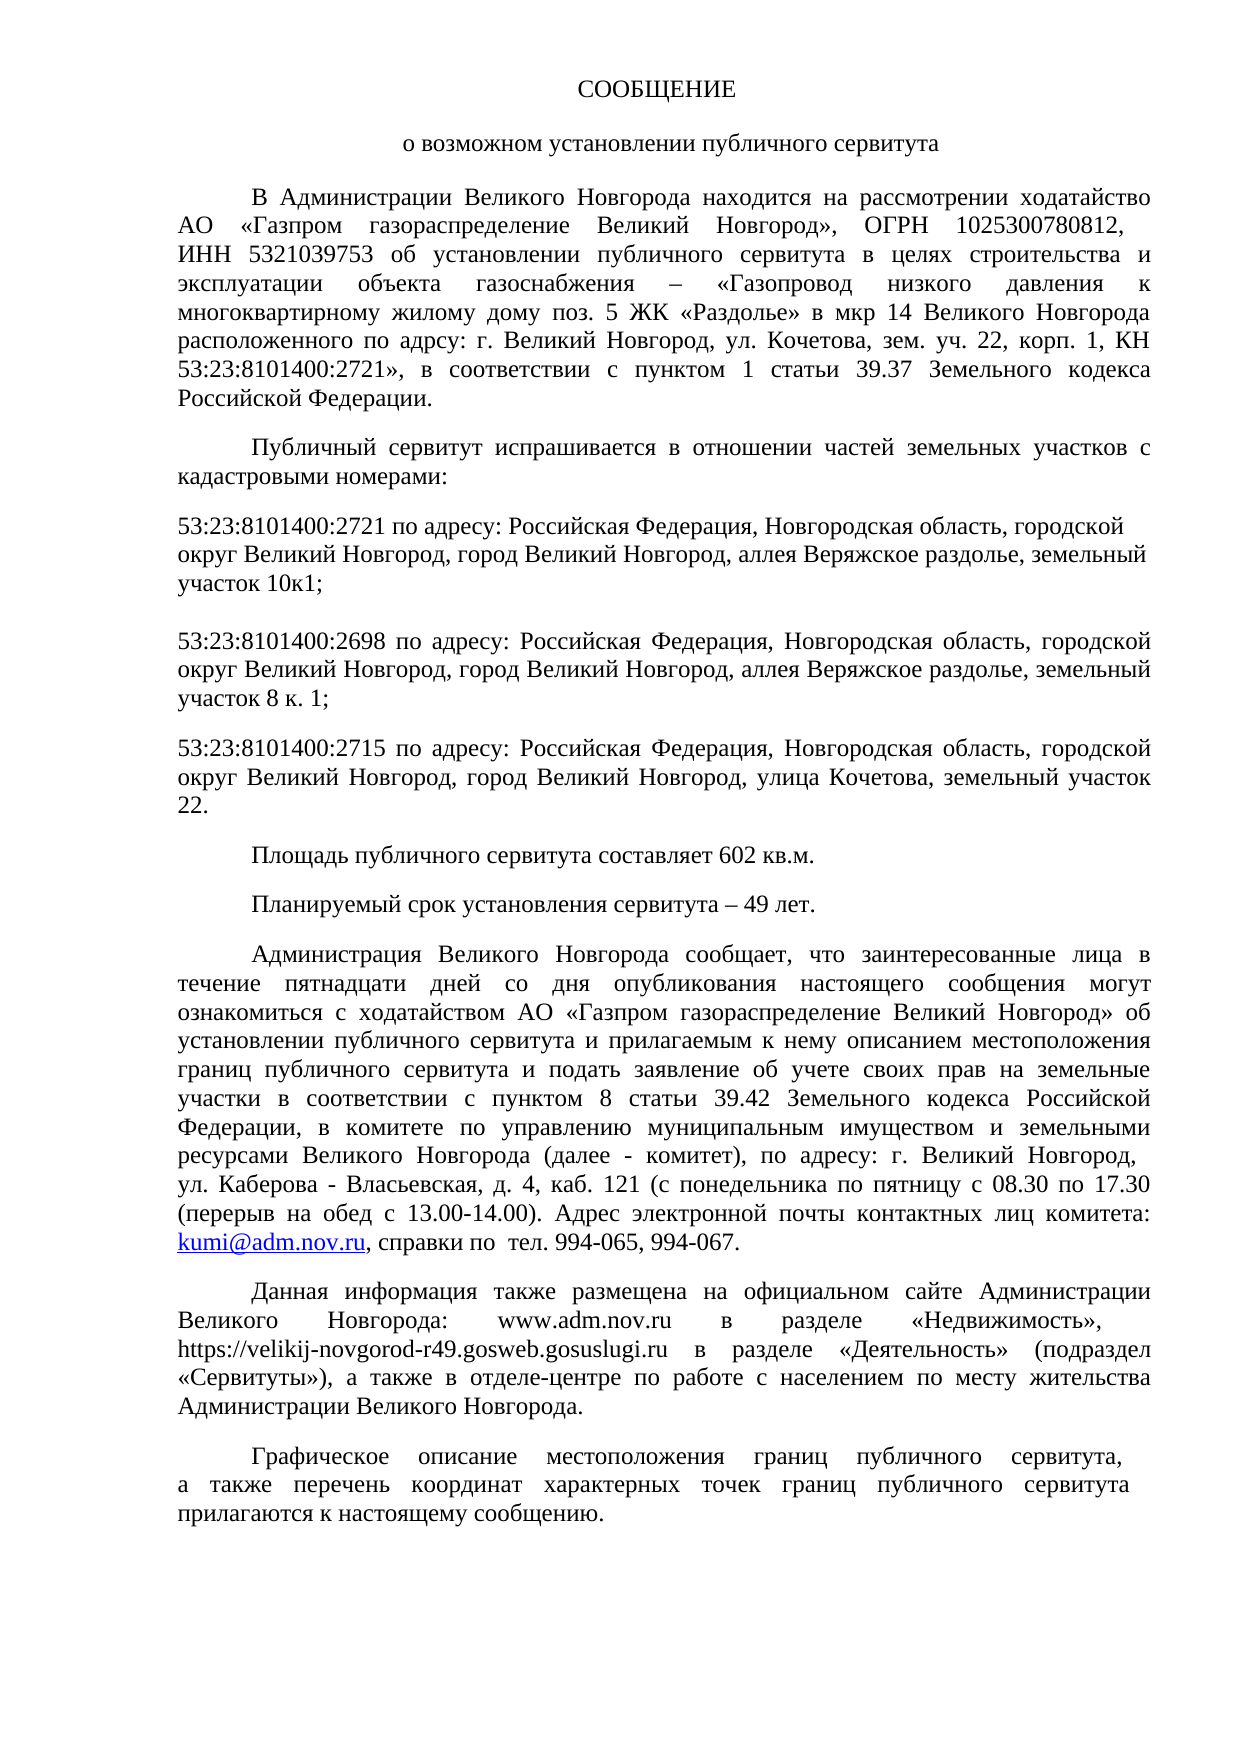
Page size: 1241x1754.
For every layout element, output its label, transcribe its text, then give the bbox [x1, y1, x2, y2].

text СООБЩЕНИЕ [177, 74, 1152, 103]
text 53:23:8101400:2721 по адресу: Российская Федерация, Новгородская область, городской округ Великий Новгород, город Великий Новгород, аллея Веряжское раздолье, земельный участок 10к1; [177, 511, 1152, 597]
text Администрация Великого Новгорода сообщает, что заинтересованные лица в течение пятнадцати дней со дня опубликования настоящего сообщения могут ознакомиться с ходатайством АО «Газпром газораспределение Великий Новгород» об установлении публичного сервитута и прилагаемым к нему описанием местоположения границ публичного сервитута и подать заявление об учете своих прав на земельные участки в соответствии с пунктом 8 статьи 39.42 Земельного кодекса Российской Федерации, в комитете по управлению муниципальным имуществом и земельными ресурсами Великого Новгорода (далее - комитет), по адресу: г. Великий Новгород, ул. Каберова - Власьевская, д. 4, каб. 121 (с понедельника по пятницу с 08.30 по 17.30 (перерыв на обед с 13.00-14.00). Адрес электронной почты контактных лиц комитета: kumi@adm.nov.ru, справки по тел. 994-065, 994-067. [177, 939, 1152, 1255]
text о возможном установлении публичного сервитута [177, 128, 1152, 156]
text Планируемый срок установления сервитута – 49 лет. [177, 889, 1152, 918]
text Данная информация также размещена на официальном сайте Администрации Великого Новгорода: www.adm.nov.ru в разделе «Недвижимость», https://velikij-novgorod-r49.gosweb.gosuslugi.ru в разделе «Деятельность» (подраздел «Сервитуты»), а также в отделе-центре по работе с населением по месту жительства Администрации Великого Новгорода. [177, 1276, 1152, 1420]
text 53:23:8101400:2715 по адресу: Российская Федерация, Новгородская область, городской округ Великий Новгород, город Великий Новгород, улица Кочетова, земельный участок 22. [177, 733, 1152, 819]
text Площадь публичного сервитута составляет 602 кв.м. [177, 840, 1152, 869]
text В Администрации Великого Новгорода находится на рассмотрении ходатайство АО «Газпром газораспределение Великий Новгород», ОГРН 1025300780812, ИНН 5321039753 об установлении публичного сервитута в целях строительства и эксплуатации объекта газоснабжения – «Газопровод низкого давления к многоквартирному жилому дому поз. 5 ЖК «Раздолье» в мкр 14 Великого Новгорода расположенного по адрсу: г. Великий Новгород, ул. Кочетова, зем. уч. 22, корп. 1, КН 53:23:8101400:2721», в соответствии с пунктом 1 статьи 39.37 Земельного кодекса Российской Федерации. [177, 182, 1152, 412]
text Публичный сервитут испрашивается в отношении частей земельных участков с кадастровыми номерами: [177, 432, 1152, 490]
text 53:23:8101400:2698 по адресу: Российская Федерация, Новгородская область, городской округ Великий Новгород, город Великий Новгород, аллея Веряжское раздолье, земельный участок 8 к. 1; [177, 626, 1152, 712]
list Графическое описание местоположения границ публичного сервитута, а также перечень координат характерных точек границ публичного сервитута прилагаются к настоящему сообщению. [177, 1441, 1152, 1527]
